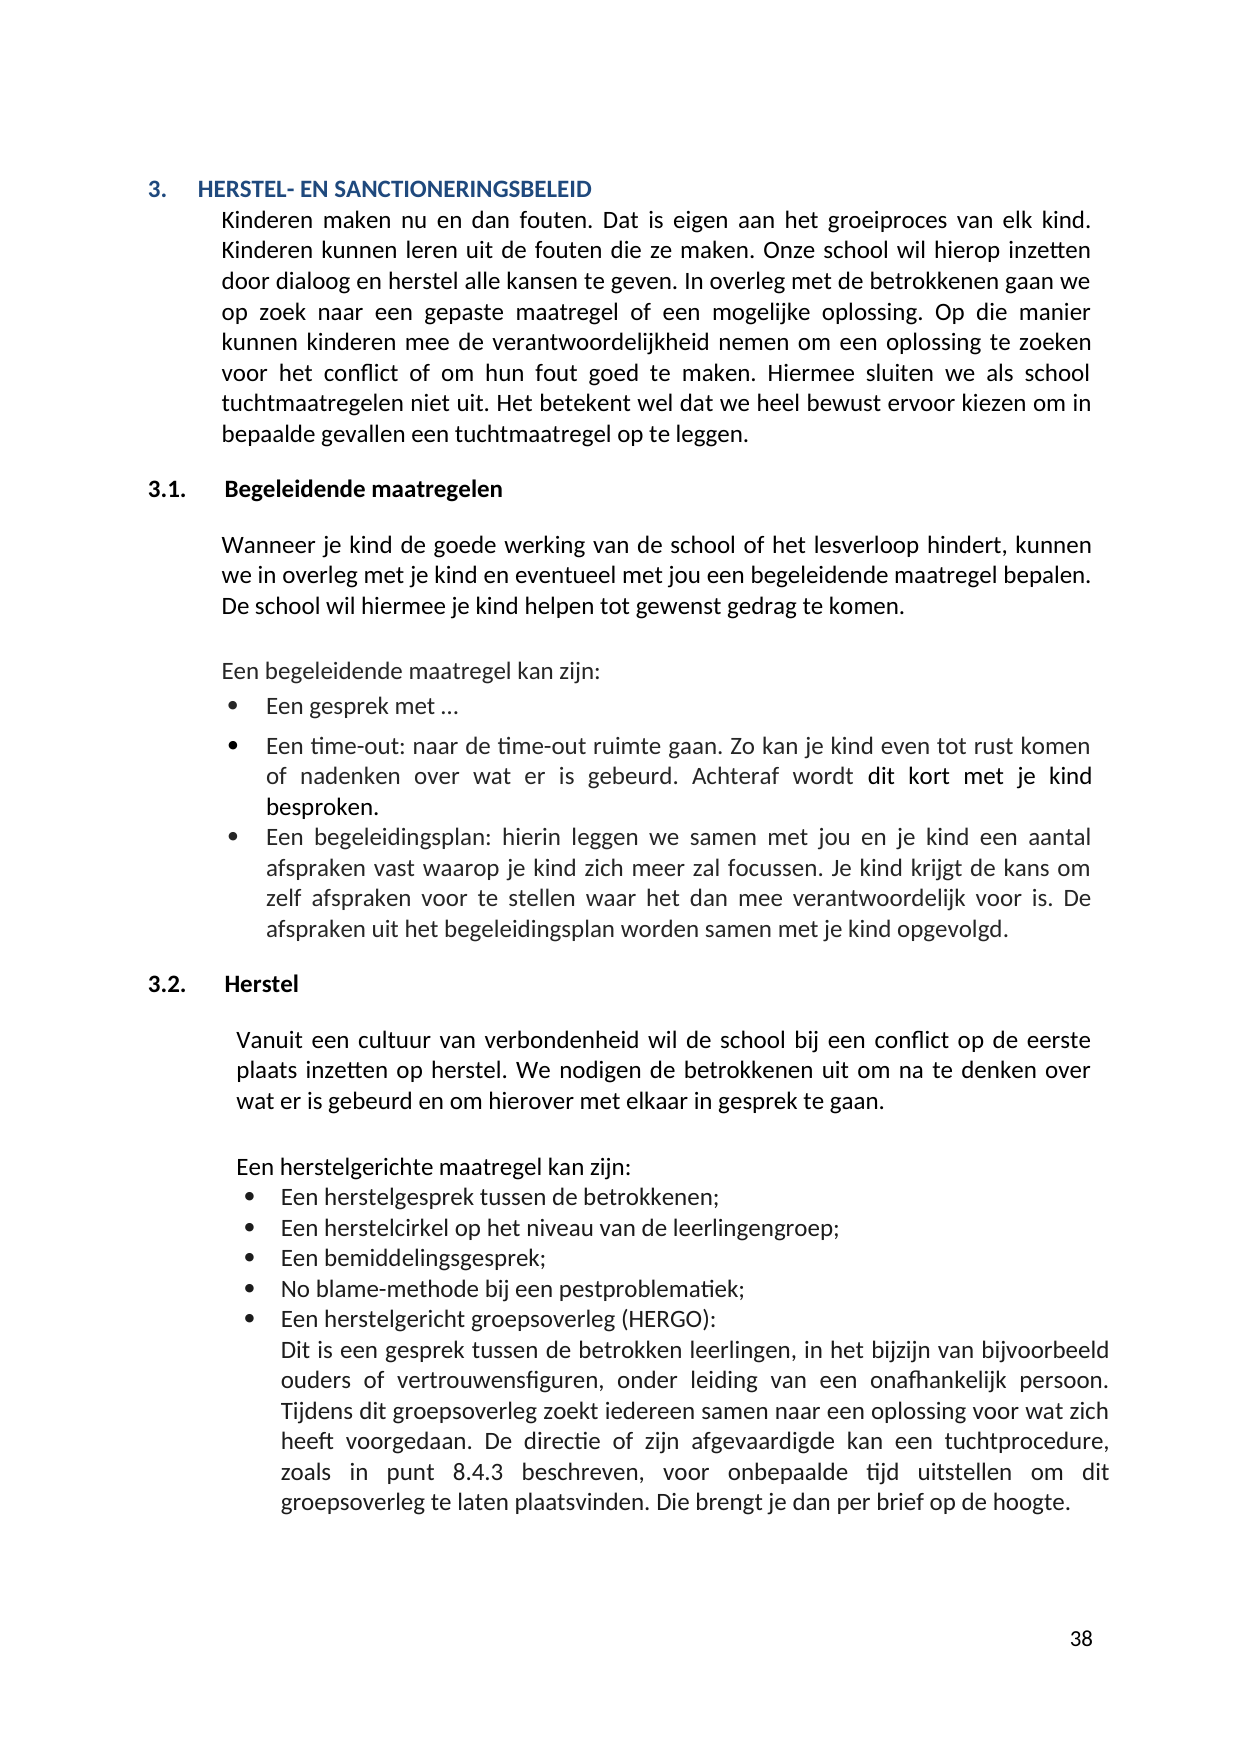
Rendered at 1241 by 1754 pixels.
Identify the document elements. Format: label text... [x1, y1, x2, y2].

list Een bemiddelingsgesprek; [245, 1242, 1093, 1273]
list Een time-out: naar de time-out ruimte gaan. Zo kan je kind even tot rust komen of nadenken over wat er is gebeurd. Achteraf wordt dit kort met je kind besproken. [228, 730, 1093, 822]
subtitle HERSTEL- EN SANCTIONERINGSBELEID [148, 174, 1093, 204]
subtitle Begeleidende maatregelen [148, 473, 1093, 504]
list Een herstelgesprek tussen de betrokkenen; [245, 1181, 1093, 1212]
subtitle Herstel [148, 969, 1093, 999]
list Een herstelgericht groepsoverleg (HERGO): [245, 1303, 1093, 1334]
list Dit is een gesprek tussen de betrokken leerlingen, in het bijzijn van bijvoorbeeld ouders of vertrouwensfiguren, onder leiding van een onafhankelijk persoon. Tijdens dit groepsoverleg zoekt iedereen samen naar een oplossing voor wat zich heeft voorgedaan. De directie of zijn afgevaardigde kan een tuchtprocedure, zoals in punt 8.4.3 beschreven, voor onbepaalde tijd uitstellen om dit groepsoverleg te laten plaatsvinden. Die brengt je dan per brief op de hoogte. [281, 1334, 1110, 1517]
list No blame-methode bij een pestproblematiek; [245, 1273, 1093, 1303]
text Vanuit een cultuur van verbondenheid wil de school bij een conflict op de eerste plaats inzetten op herstel. We nodigen de betrokkenen uit om na te denken over wat er is gebeurd en om hierover met elkaar in gesprek te gaan. [236, 1024, 1093, 1116]
list Een begeleidende maatregel kan zijn: [221, 655, 1093, 686]
text Wanneer je kind de goede werking van de school of het lesverloop hindert, kunnen we in overleg met je kind en eventueel met jou een begeleidende maatregel bepalen. De school wil hiermee je kind helpen tot gewenst gedrag te komen. [221, 529, 1093, 620]
list Een gesprek met … [228, 690, 1093, 721]
list Een herstelcirkel op het niveau van de leerlingengroep; [245, 1212, 1093, 1242]
text Een herstelgerichte maatregel kan zijn: [236, 1151, 1093, 1181]
text Kinderen maken nu en dan fouten. Dat is eigen aan het groeiproces van elk kind. Kinderen kunnen leren uit de fouten die ze maken. Onze school wil hierop inzetten door dialoog en herstel alle kansen te geven. In overleg met de betrokkenen gaan we op zoek naar een gepaste maatregel of een mogelijke oplossing. Op die manier kunnen kinderen mee de verantwoordelijkheid nemen om een oplossing te zoeken voor het conflict of om hun fout goed te maken. Hiermee sluiten we als school tuchtmaatregelen niet uit. Het betekent wel dat we heel bewust ervoor kiezen om in bepaalde gevallen een tuchtmaatregel op te leggen. [221, 204, 1093, 448]
list Een begeleidingsplan: hierin leggen we samen met jou en je kind een aantal afspraken vast waarop je kind zich meer zal focussen. Je kind krijgt de kans om zelf afspraken voor te stellen waar het dan mee verantwoordelijk voor is. De afspraken uit het begeleidingsplan worden samen met je kind opgevolgd. [228, 822, 1093, 944]
